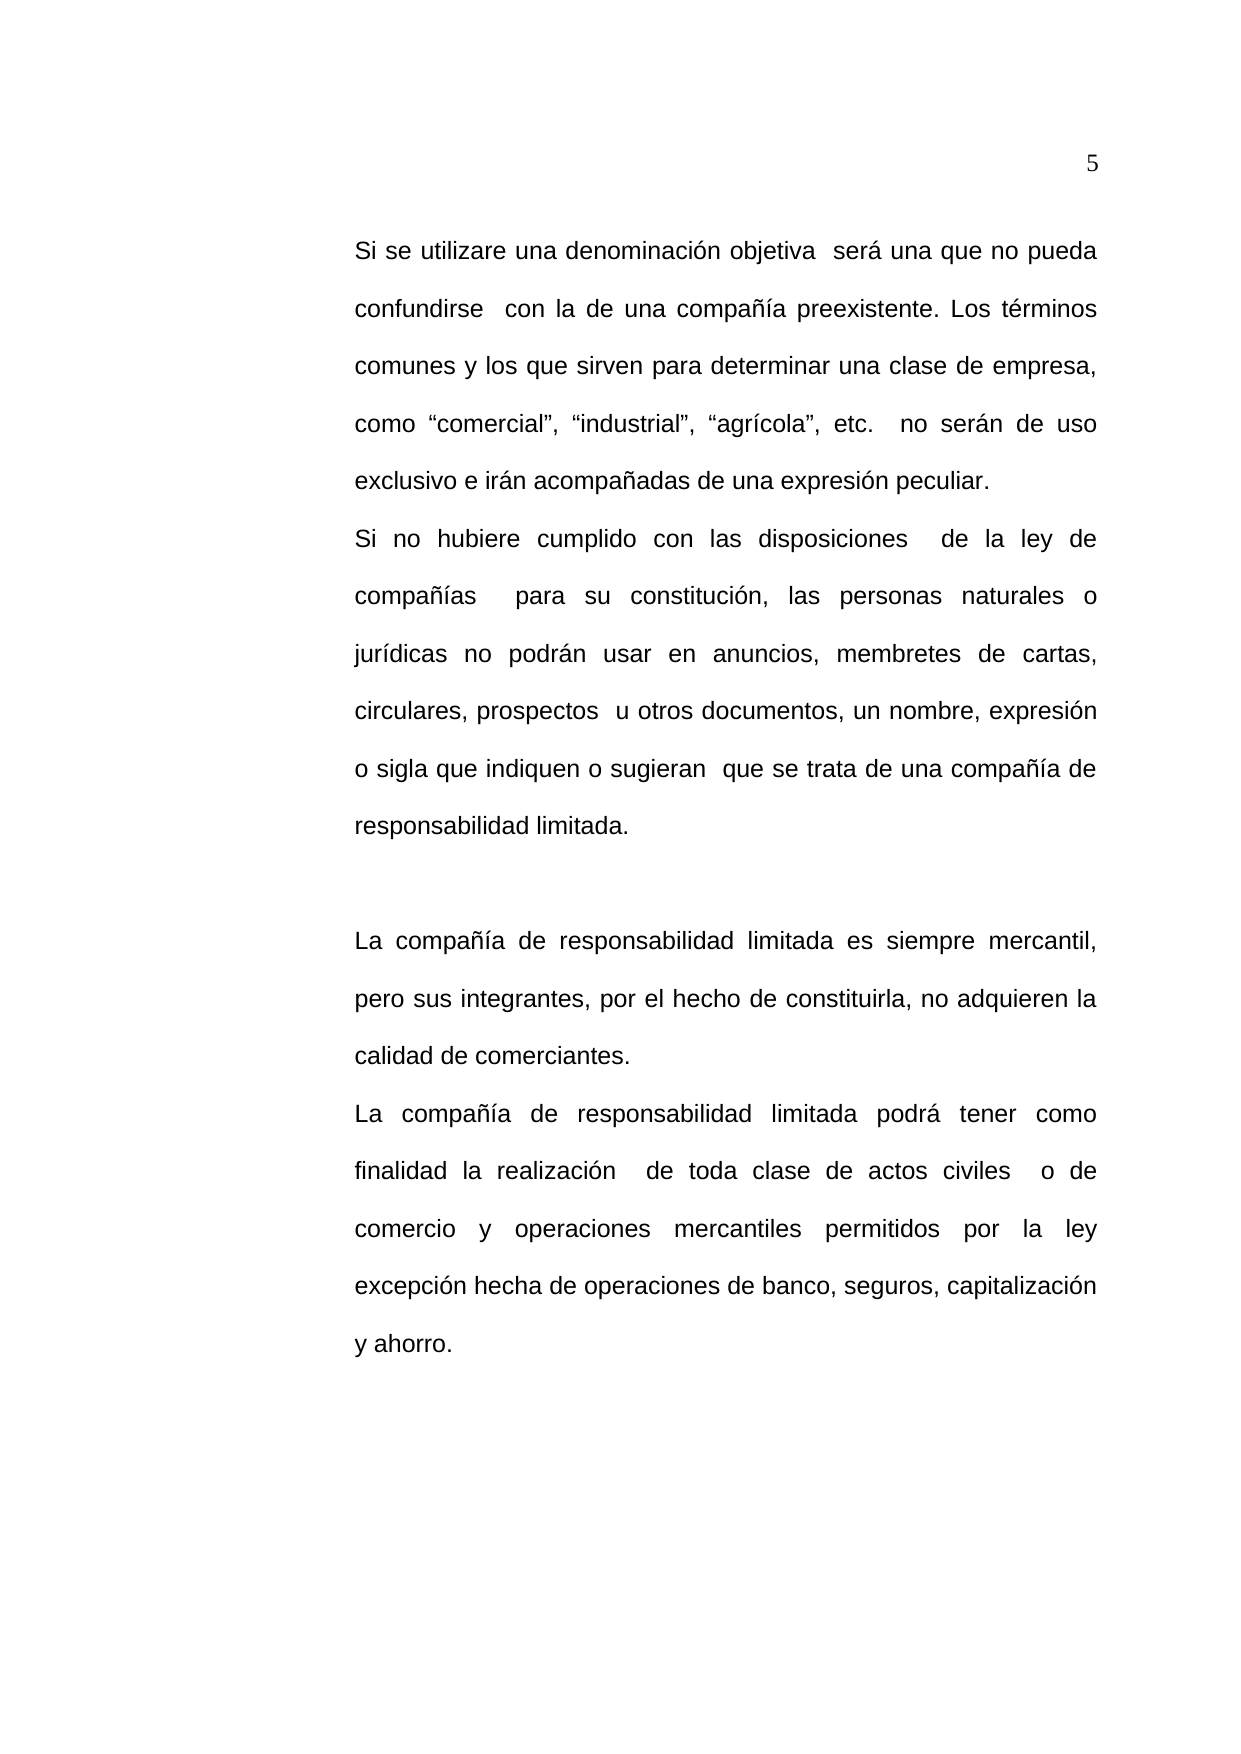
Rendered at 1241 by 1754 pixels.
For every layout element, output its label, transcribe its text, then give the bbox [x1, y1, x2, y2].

text La compañía de responsabilidad limitada podrá tener como finalidad la realización de toda clase de actos civiles o de comercio y operaciones mercantiles permitidos por la ley excepción hecha de operaciones de banco, seguros, capitalización y ahorro. [354, 1099, 1098, 1357]
text Si se utilizare una denominación objetiva será una que no pueda confundirse con la de una compañía preexistente. Los términos comunes y los que sirven para determinar una clase de empresa, como “comercial”, “industrial”, “agrícola”, etc. no serán de uso exclusivo e irán acompañadas de una expresión peculiar. [354, 236, 1098, 495]
text Si no hubiere cumplido con las disposiciones de la ley de compañías para su constitución, las personas naturales o jurídicas no podrán usar en anuncios, membretes de cartas, circulares, prospectos u otros documentos, un nombre, expresión o sigla que indiquen o sugieran que se trata de una compañía de responsabilidad limitada. [354, 524, 1098, 840]
text La compañía de responsabilidad limitada es siempre mercantil, pero sus integrantes, por el hecho de constituirla, no adquieren la calidad de comerciantes. [354, 926, 1098, 1070]
